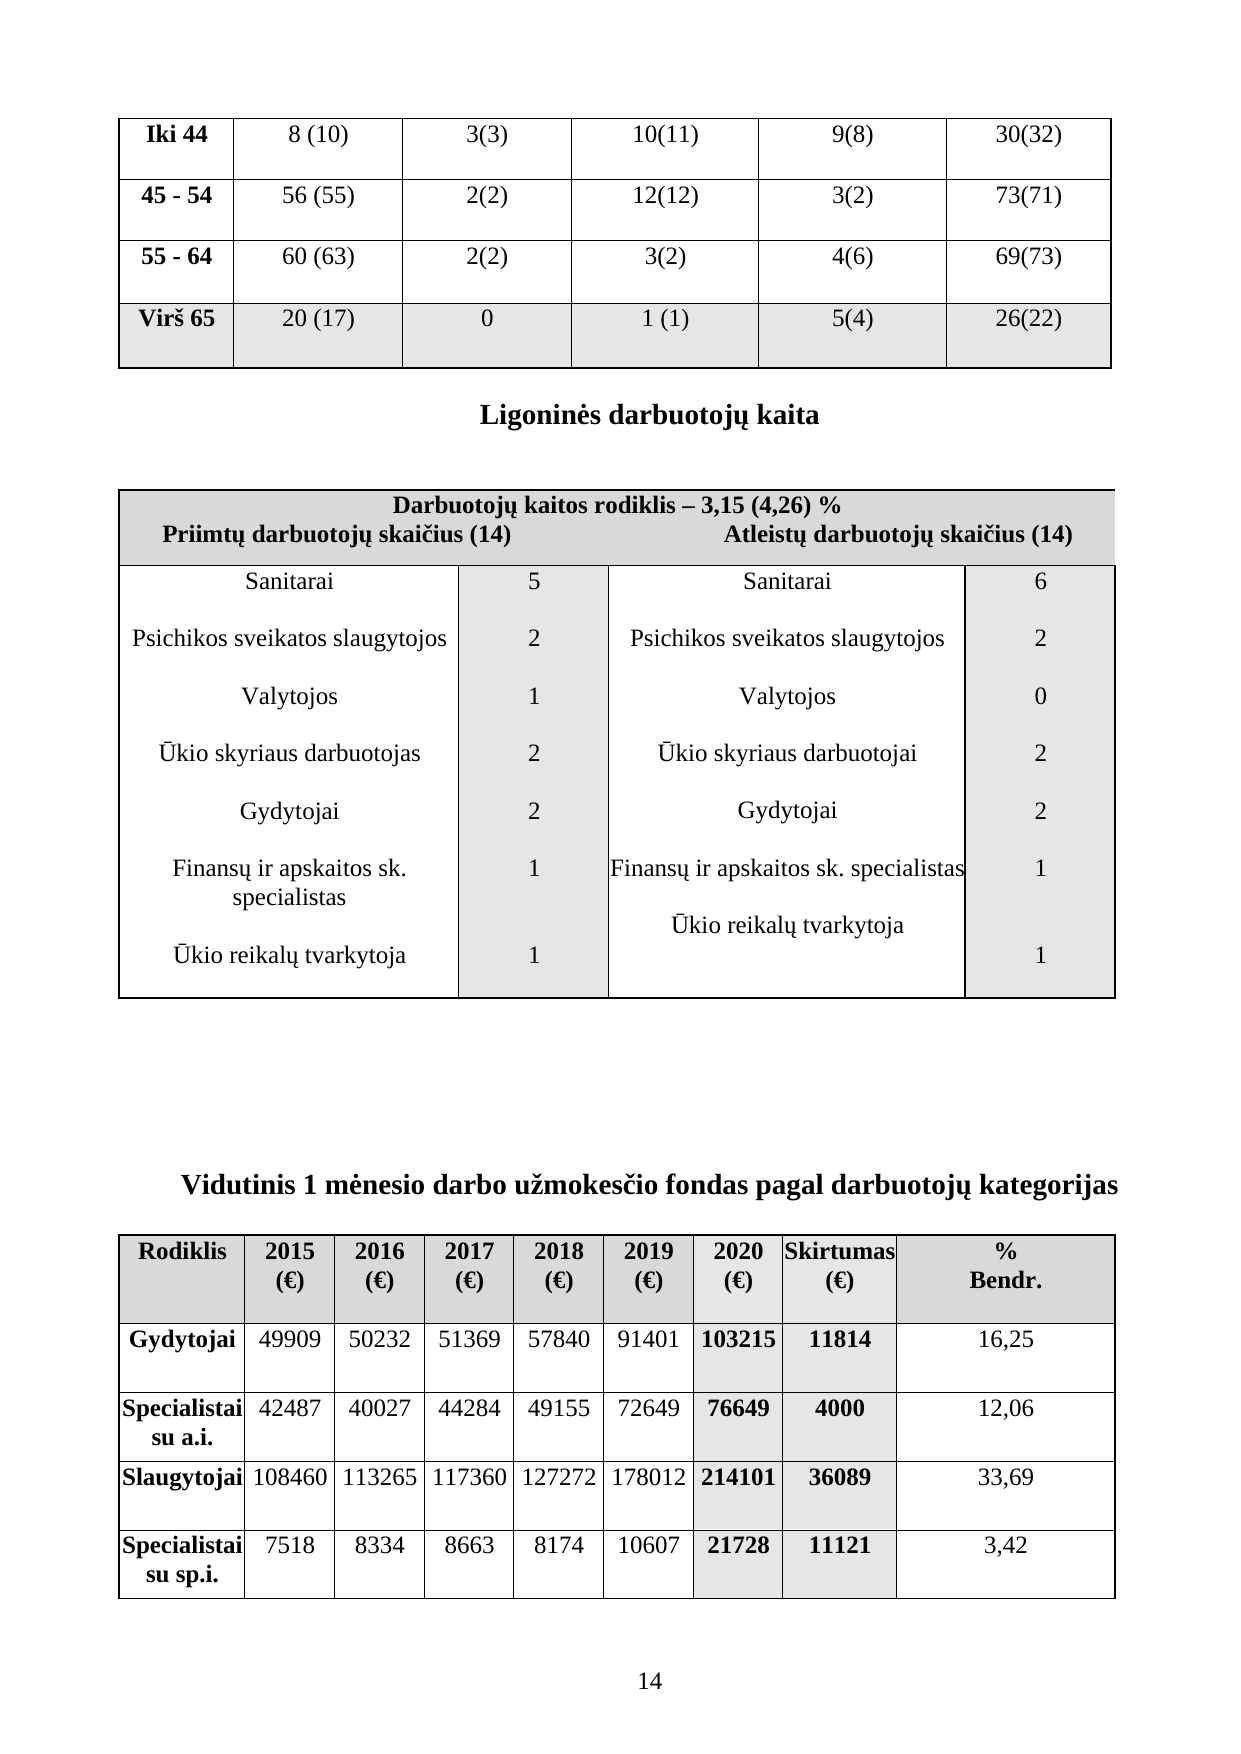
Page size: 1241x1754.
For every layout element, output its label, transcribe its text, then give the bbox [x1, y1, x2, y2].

table_cell 76649 [694, 1393, 782, 1461]
text Ligoninės darbuotojų kaita [118, 397, 1181, 431]
table_header % Bendr. [897, 1236, 1114, 1323]
table_header 2017 (€) [425, 1236, 513, 1323]
table_header 2018 (€) [514, 1236, 603, 1323]
table_cell 4(6) [759, 241, 946, 302]
table_cell 26(22) [947, 304, 1110, 367]
table_cell 5(4) [759, 304, 946, 367]
table_cell 108460 [245, 1462, 334, 1529]
table_cell 0 [403, 304, 571, 367]
table_header 2020 (€) [694, 1236, 782, 1323]
table_cell 40027 [335, 1393, 424, 1461]
table_cell 60 (63) [234, 241, 402, 302]
table_cell 3(2) [572, 241, 758, 302]
table_cell 73(71) [947, 180, 1110, 240]
table_cell 45 - 54 [120, 180, 233, 240]
table_header Rodiklis [120, 1236, 244, 1323]
table_cell 72649 [604, 1393, 693, 1461]
table_cell 6 2 0 2 2 1 1 [966, 566, 1114, 997]
table_cell 20 (17) [234, 304, 402, 367]
table_cell Sanitarai Psichikos sveikatos slaugytojos Valytojos Ūkio skyriaus darbuotojas Gydytojai Finansų ir apskaitos sk. specialistas Ūkio reikalų tvarkytoja [120, 566, 458, 997]
table_cell Specialistai su sp.i. [120, 1531, 244, 1598]
table_cell 91401 [604, 1324, 693, 1392]
table_cell 21728 [694, 1531, 782, 1598]
table_cell 9(8) [759, 119, 946, 179]
table_cell Specialistai su a.i. [120, 1393, 244, 1461]
table_cell 30(32) [947, 119, 1110, 179]
table_cell 10(11) [572, 119, 758, 179]
table_cell Slaugytojai [120, 1462, 244, 1529]
table_cell 8663 [425, 1531, 513, 1598]
table_cell 103215 [694, 1324, 782, 1392]
table_header Darbuotojų kaitos rodiklis – 3,15 (4,26) % Priimtų darbuotojų skaičius (14) Atleistų darbuotojų skaičius (14) [120, 491, 1115, 565]
table_cell 55 - 64 [120, 241, 233, 302]
table_header 2016 (€) [335, 1236, 424, 1323]
table_cell 7518 [245, 1531, 334, 1598]
table_cell 2(2) [403, 241, 571, 302]
table_cell Sanitarai Psichikos sveikatos slaugytojos Valytojos Ūkio skyriaus darbuotojai Gydytojai Finansų ir apskaitos sk. specialistas Ūkio reikalų tvarkytoja [609, 566, 964, 997]
table_cell 57840 [514, 1324, 603, 1392]
table_cell 12(12) [572, 180, 758, 240]
table_cell 11814 [783, 1324, 896, 1392]
table_cell 3(2) [759, 180, 946, 240]
table_cell 42487 [245, 1393, 334, 1461]
table_cell 11121 [783, 1531, 896, 1598]
table_cell 3,42 [897, 1531, 1114, 1598]
table_header 2015 (€) [245, 1236, 334, 1323]
table_cell 16,25 [897, 1324, 1114, 1392]
table_cell 56 (55) [234, 180, 402, 240]
table_cell 8174 [514, 1531, 603, 1598]
table_header Skirtumas (€) [783, 1236, 896, 1323]
table_cell 49155 [514, 1393, 603, 1461]
text Vidutinis 1 mėnesio darbo užmokesčio fondas pagal darbuotojų kategorijas [118, 1167, 1181, 1201]
table_cell 5 2 1 2 2 1 1 [459, 566, 608, 997]
table_cell 117360 [425, 1462, 513, 1529]
table_cell 2(2) [403, 180, 571, 240]
table_cell 12,06 [897, 1393, 1114, 1461]
table_cell 10607 [604, 1531, 693, 1598]
table_cell 113265 [335, 1462, 424, 1529]
table_cell 3(3) [403, 119, 571, 179]
table_cell 36089 [783, 1462, 896, 1529]
table_cell 8 (10) [234, 119, 402, 179]
table_cell 50232 [335, 1324, 424, 1392]
table_cell Iki 44 [120, 119, 233, 179]
table_cell 1 (1) [572, 304, 758, 367]
table_cell 127272 [514, 1462, 603, 1529]
table_cell 49909 [245, 1324, 334, 1392]
table_cell 178012 [604, 1462, 693, 1529]
table_cell 4000 [783, 1393, 896, 1461]
table_cell 69(73) [947, 241, 1110, 302]
table_cell 214101 [694, 1462, 782, 1529]
table_cell 33,69 [897, 1462, 1114, 1529]
table_cell 44284 [425, 1393, 513, 1461]
table_header 2019 (€) [604, 1236, 693, 1323]
table_cell 8334 [335, 1531, 424, 1598]
table_cell Virš 65 [120, 304, 233, 367]
table_cell 51369 [425, 1324, 513, 1392]
table_cell Gydytojai [120, 1324, 244, 1392]
